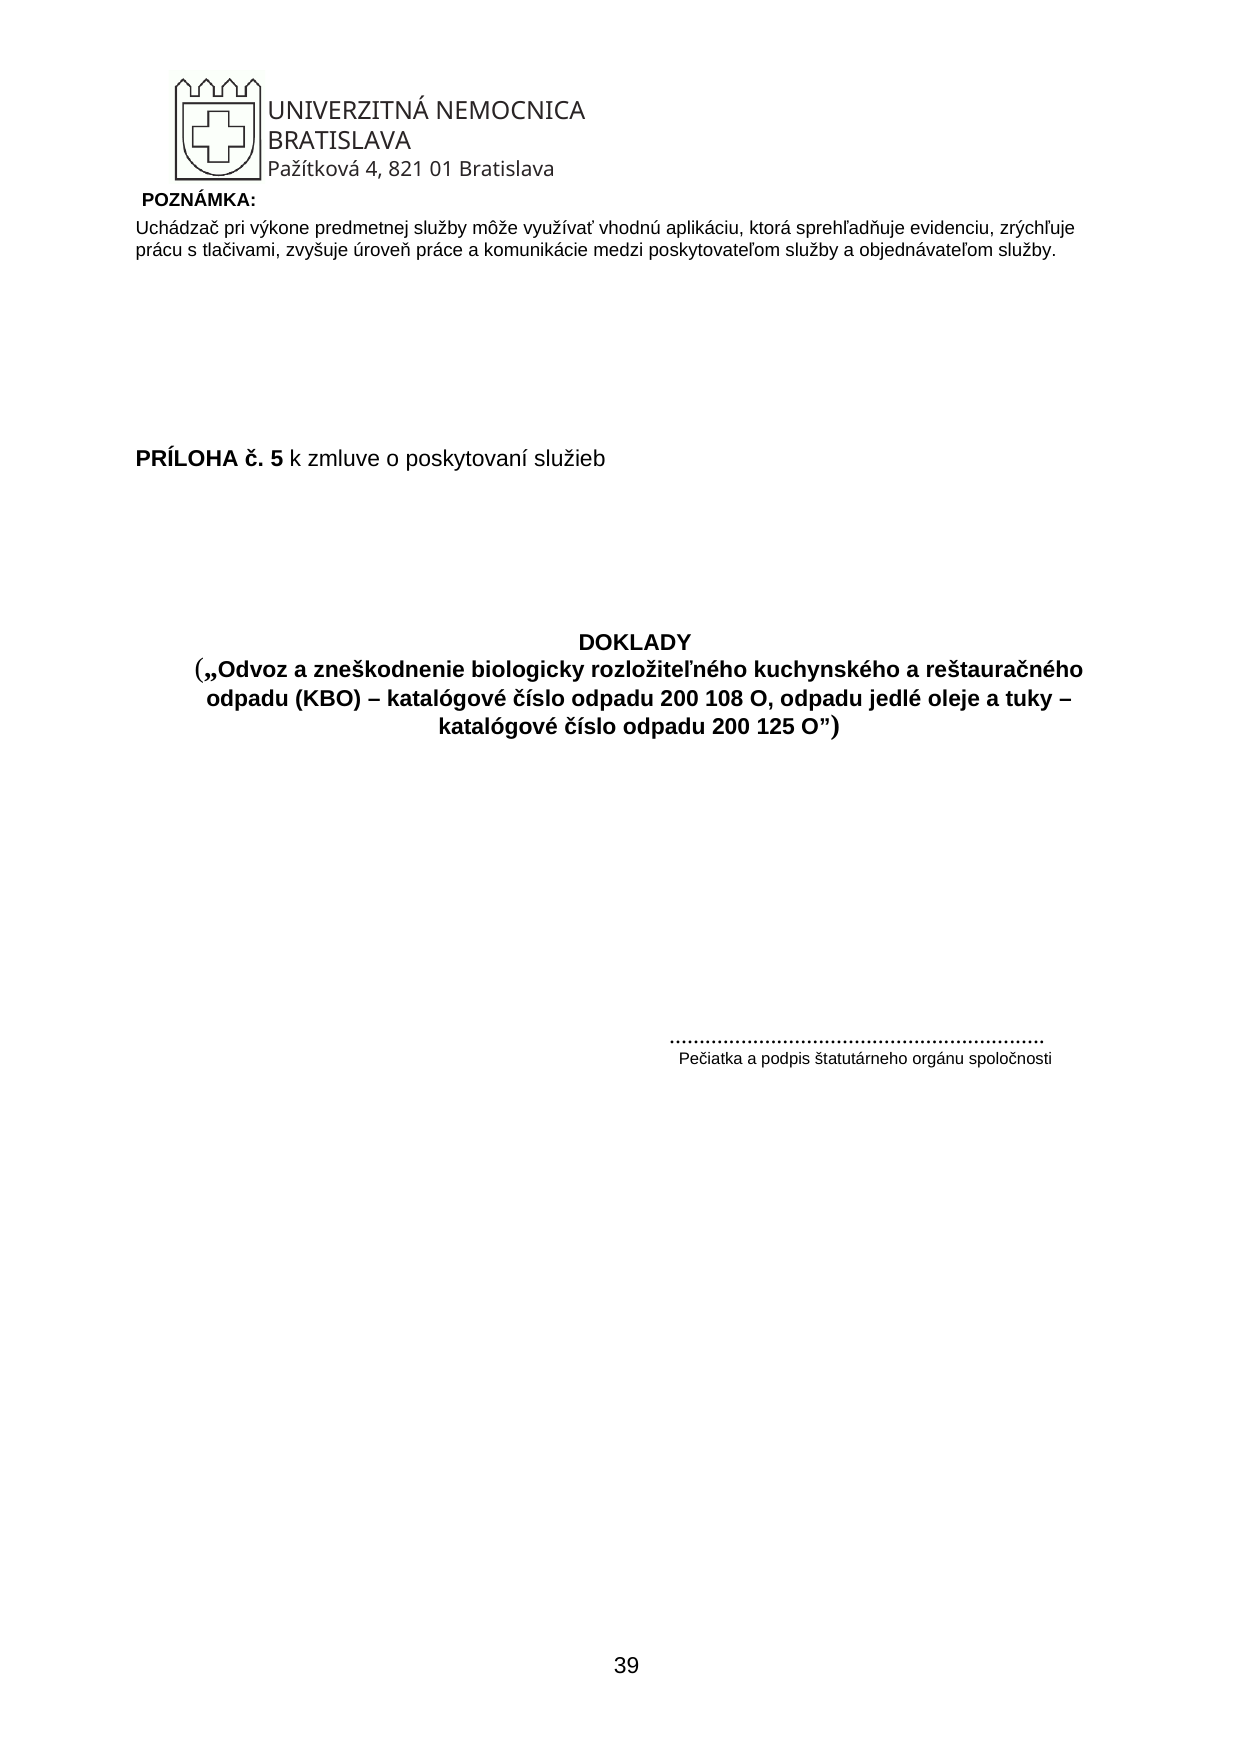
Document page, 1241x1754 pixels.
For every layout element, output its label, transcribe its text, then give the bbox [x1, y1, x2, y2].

text Uchádzač pri výkone predmetnej služby môže využívať vhodnú aplikáciu, ktorá sprehľadňuje evidenciu, zrýchľuje prácu s tlačivami, zvyšuje úroveň práce a komunikácie medzi poskytovateľom služby a objednávateľom služby. [135, 217, 1117, 260]
text POZNÁMKA: [142, 185, 1113, 212]
text PRÍLOHA č. 5 k zmluve o poskytovaní služieb [135, 444, 1117, 471]
text ............................................................... [669, 1021, 1117, 1049]
text Pečiatka a podpis štatutárneho orgánu spoločnosti [665, 1049, 1117, 1068]
picture [168, 70, 266, 184]
text („Odvoz a zneškodnenie biologicky rozložiteľného kuchynského a reštauračného odpadu (KBO) – katalógové číslo odpadu 200 108 O, odpadu jedlé oleje a tuky – katalógové číslo odpadu 200 125 O”) [160, 655, 1117, 740]
subtitle DOKLADY [288, 629, 982, 655]
